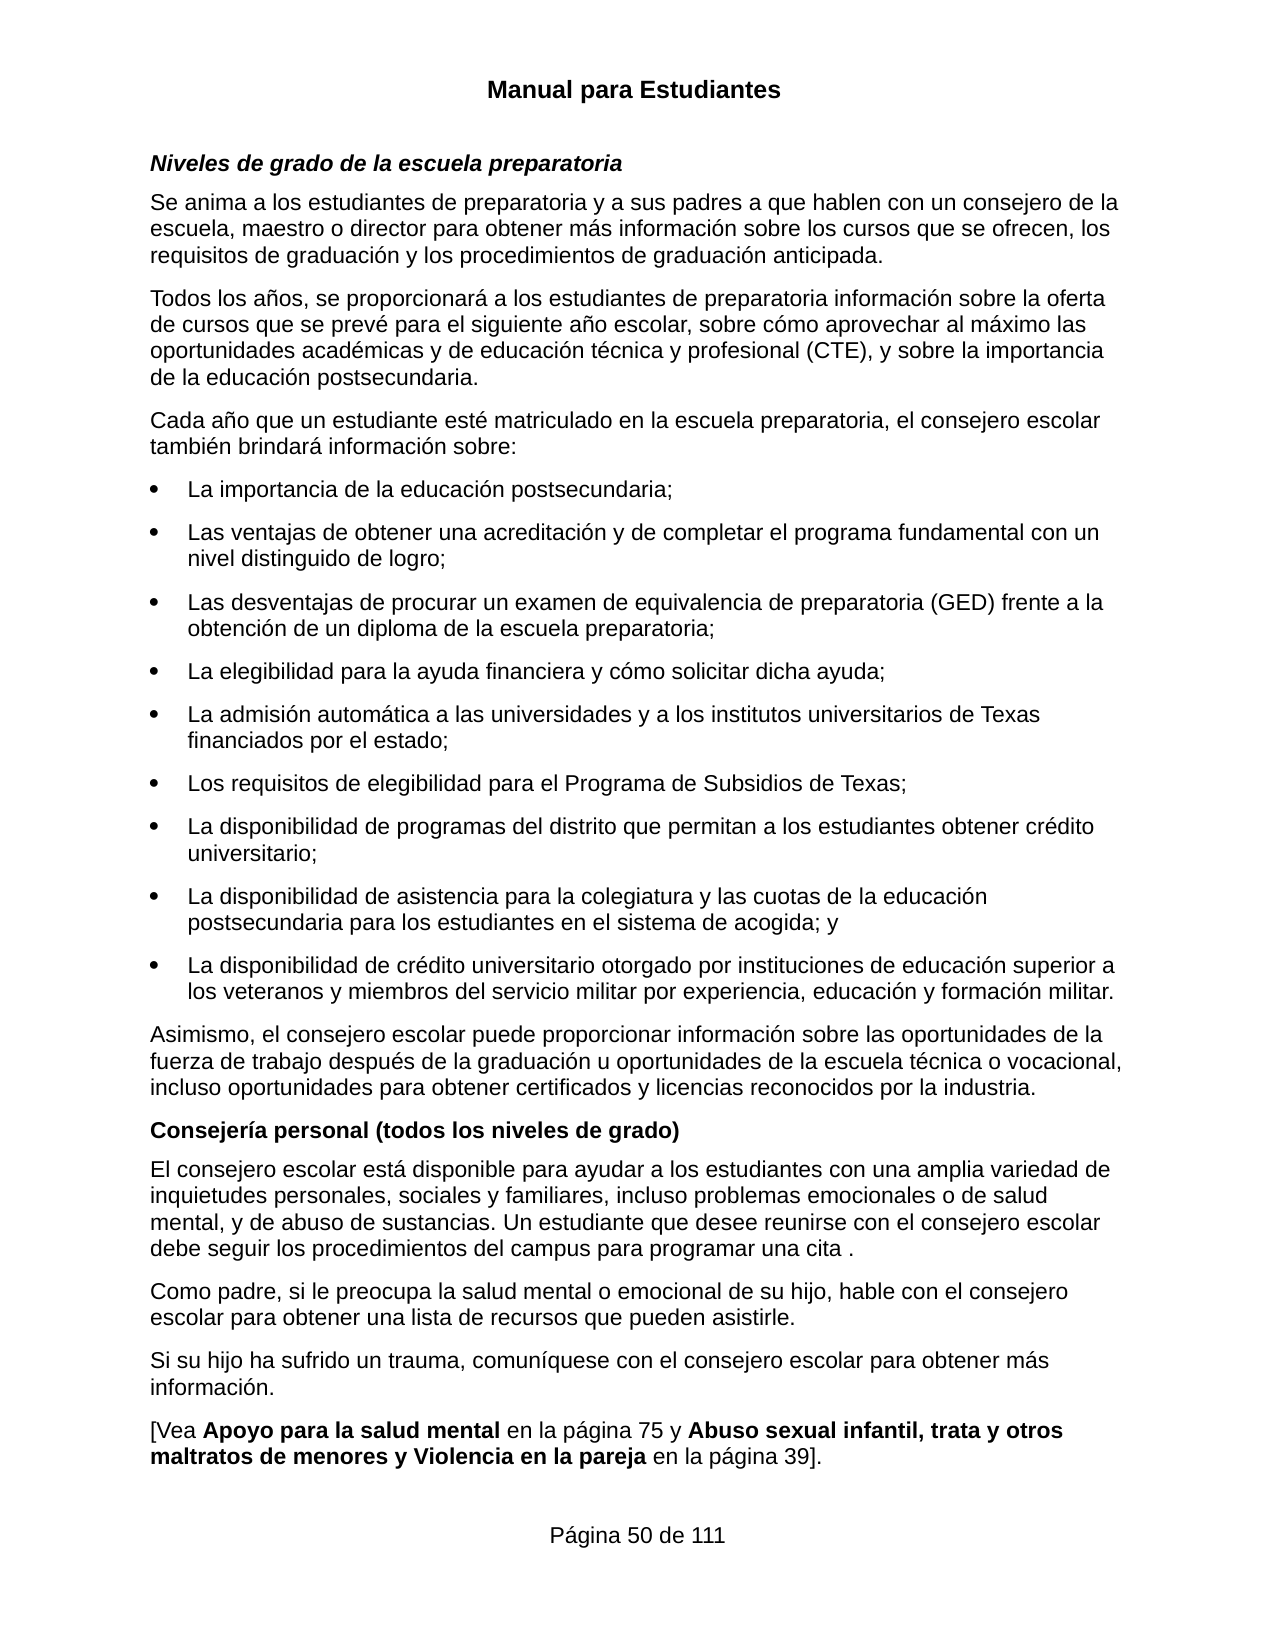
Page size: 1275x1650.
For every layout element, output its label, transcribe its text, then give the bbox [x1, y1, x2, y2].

list La importancia de la educación postsecundaria; [150, 476, 1125, 502]
text El consejero escolar está disponible para ayudar a los estudiantes con una amplia variedad de inquietudes personales, sociales y familiares, incluso problemas emocionales o de salud mental, y de abuso de sustancias. Un estudiante que desee reunirse con el consejero escolar debe seguir los procedimientos del campus para programar una cita . [150, 1156, 1125, 1261]
subtitle Consejería personal (todos los niveles de grado) [150, 1117, 1125, 1143]
text [Vea Apoyo para la salud mental en la página 75 y Abuso sexual infantil, trata y otros maltratos de menores y Violencia en la pareja en la página 39]. [150, 1417, 1125, 1469]
list La disponibilidad de asistencia para la colegiatura y las cuotas de la educación postsecundaria para los estudiantes en el sistema de acogida; y [150, 883, 1125, 935]
text Se anima a los estudiantes de preparatoria y a sus padres a que hablen con un consejero de la escuela, maestro o director para obtener más información sobre los cursos que se ofrecen, los requisitos de graduación y los procedimientos de graduación anticipada. [150, 189, 1125, 268]
list La disponibilidad de crédito universitario otorgado por instituciones de educación superior a los veteranos y miembros del servicio militar por experiencia, educación y formación militar. [150, 952, 1125, 1005]
list La admisión automática a las universidades y a los institutos universitarios de Texas financiados por el estado; [150, 701, 1125, 753]
text Como padre, si le preocupa la salud mental o emocional de su hijo, hable con el consejero escolar para obtener una lista de recursos que pueden asistirle. [150, 1278, 1125, 1331]
list Las ventajas de obtener una acreditación y de completar el programa fundamental con un nivel distinguido de logro; [150, 519, 1125, 572]
list La disponibilidad de programas del distrito que permitan a los estudiantes obtener crédito universitario; [150, 813, 1125, 866]
text Todos los años, se proporcionará a los estudiantes de preparatoria información sobre la oferta de cursos que se prevé para el siguiente año escolar, sobre cómo aprovechar al máximo las oportunidades académicas y de educación técnica y profesional (CTE), y sobre la importancia de la educación postsecundaria. [150, 284, 1125, 390]
list Las desventajas de procurar un examen de equivalencia de preparatoria (GED) frente a la obtención de un diploma de la escuela preparatoria; [150, 588, 1125, 641]
text Asimismo, el consejero escolar puede proporcionar información sobre las oportunidades de la fuerza de trabajo después de la graduación u oportunidades de la escuela técnica o vocacional, incluso oportunidades para obtener certificados y licencias reconocidos por la industria. [150, 1021, 1125, 1100]
text Si su hijo ha sufrido un trauma, comuníquese con el consejero escolar para obtener más información. [150, 1347, 1125, 1400]
text Cada año que un estudiante esté matriculado en la escuela preparatoria, el consejero escolar también brindará información sobre: [150, 407, 1125, 459]
list Los requisitos de elegibilidad para el Programa de Subsidios de Texas; [150, 770, 1125, 797]
subtitle Niveles de grado de la escuela preparatoria [150, 150, 1125, 176]
list La elegibilidad para la ayuda financiera y cómo solicitar dicha ayuda; [150, 658, 1125, 684]
